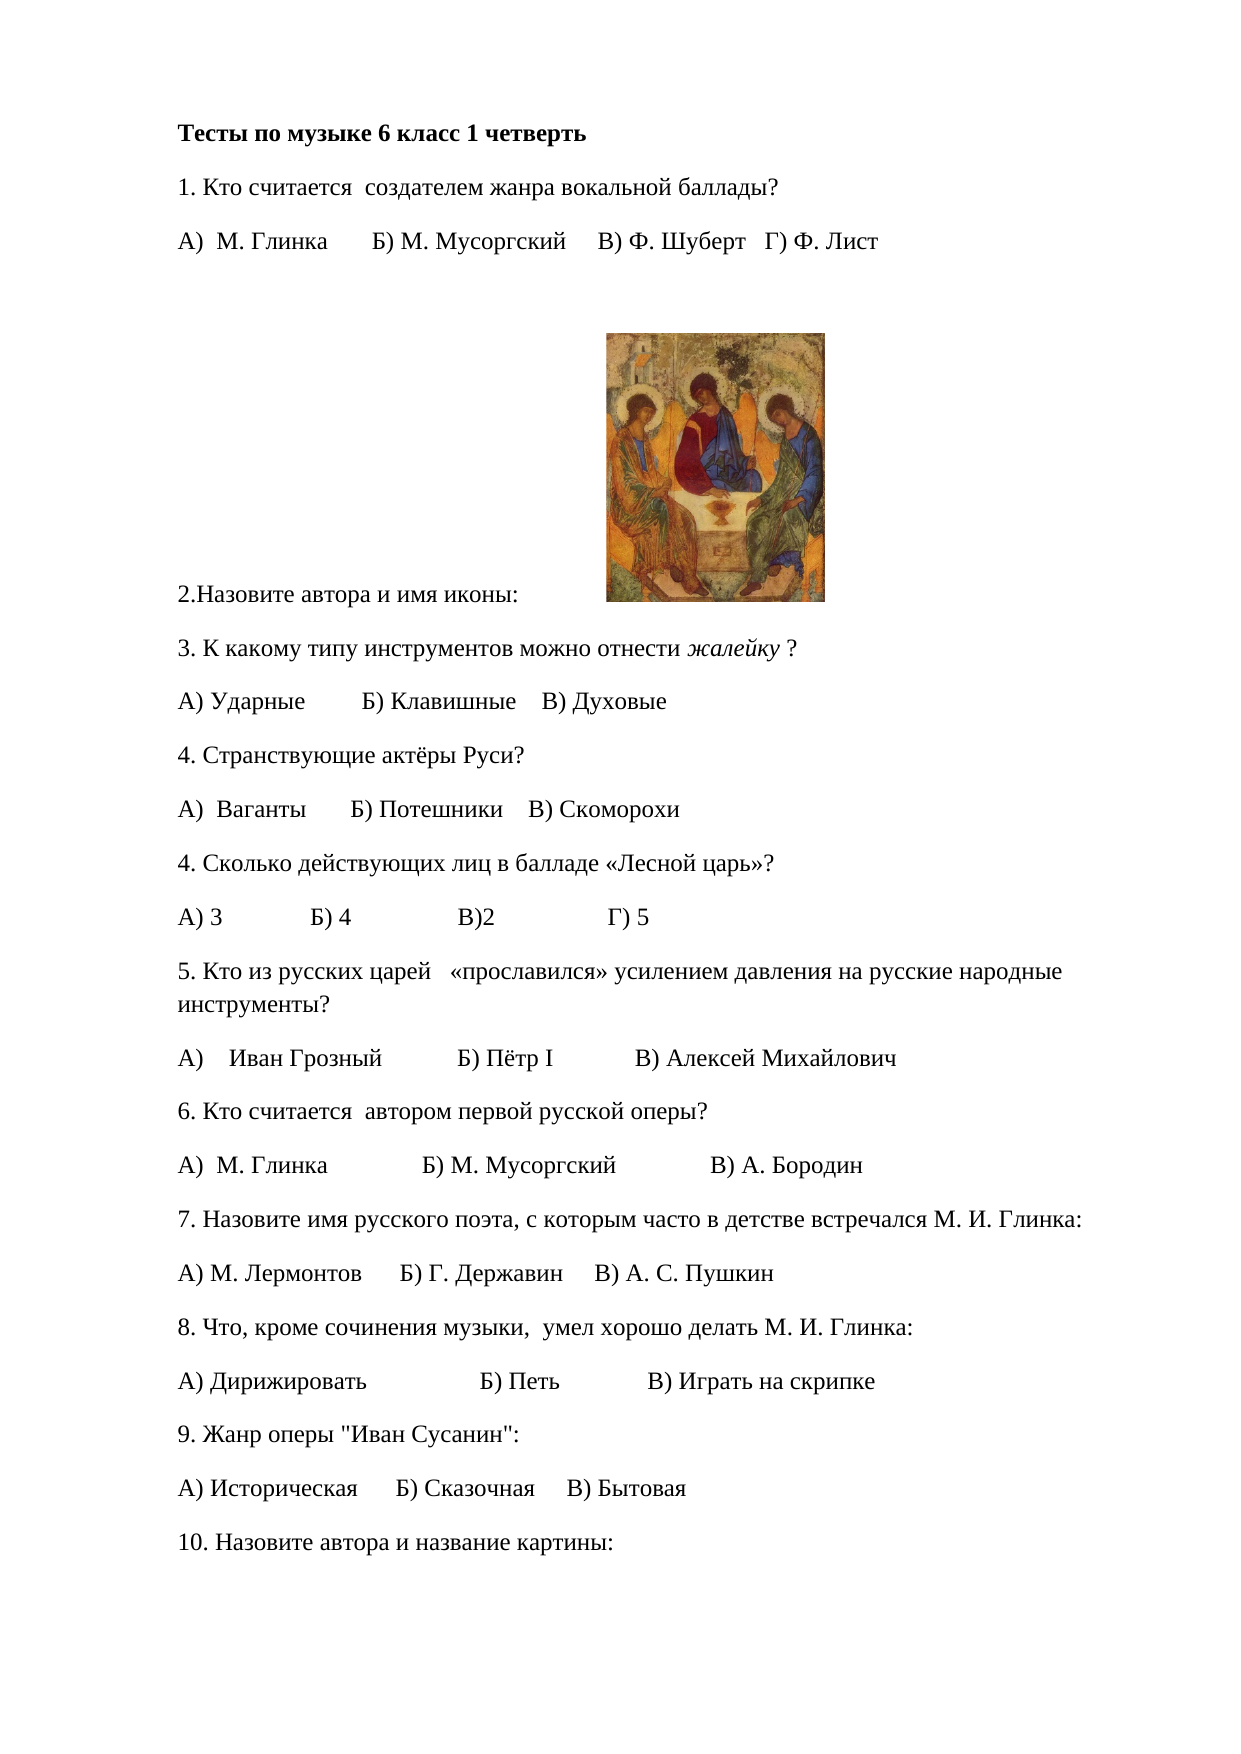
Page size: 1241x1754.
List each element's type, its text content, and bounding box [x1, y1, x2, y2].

text 10. Назовите автора и название картины: [177, 1527, 1152, 1556]
text А) М. Глинка Б) М. Мусоргский В) А. Бородин [177, 1150, 1152, 1179]
text 1. Кто считается создателем жанра вокальной баллады? [177, 172, 1152, 201]
text А) Иван Грозный Б) Пётр I В) Алексей Михайлович [177, 1043, 1152, 1071]
text 6. Кто считается автором первой русской оперы? [177, 1096, 1152, 1125]
text А) Дирижировать Б) Петь В) Играть на скрипке [177, 1366, 1152, 1394]
text 4. Сколько действующих лиц в балладе «Лесной царь»? [177, 848, 1152, 877]
text Тесты по музыке 6 класс 1 четверть [177, 118, 1152, 147]
text 2.Назовите автора и имя иконы: [177, 333, 1152, 607]
picture [606, 333, 825, 602]
text 8. Что, кроме сочинения музыки, умел хорошо делать М. И. Глинка: [177, 1312, 1152, 1341]
text А) 3 Б) 4 В)2 Г) 5 [177, 902, 1152, 931]
text А) Историческая Б) Сказочная В) Бытовая [177, 1473, 1152, 1502]
text 3. К какому типу инструментов можно отнести жалейку ? [177, 633, 1152, 661]
text А) М. Глинка Б) М. Мусоргский В) Ф. Шуберт Г) Ф. Лист [177, 226, 1152, 254]
text А) М. Лермонтов Б) Г. Державин В) А. С. Пушкин [177, 1258, 1152, 1287]
text 5. Кто из русских царей «прославился» усилением давления на русские народные инструменты? [177, 956, 1152, 1017]
text 4. Странствующие актёры Руси? [177, 740, 1152, 769]
text 9. Жанр оперы "Иван Сусанин": [177, 1419, 1152, 1448]
text А) Ударные Б) Клавишные В) Духовые [177, 686, 1152, 715]
text А) Ваганты Б) Потешники В) Скоморохи [177, 794, 1152, 823]
text 7. Назовите имя русского поэта, с которым часто в детстве встречался М. И. Глинка: [177, 1204, 1152, 1233]
